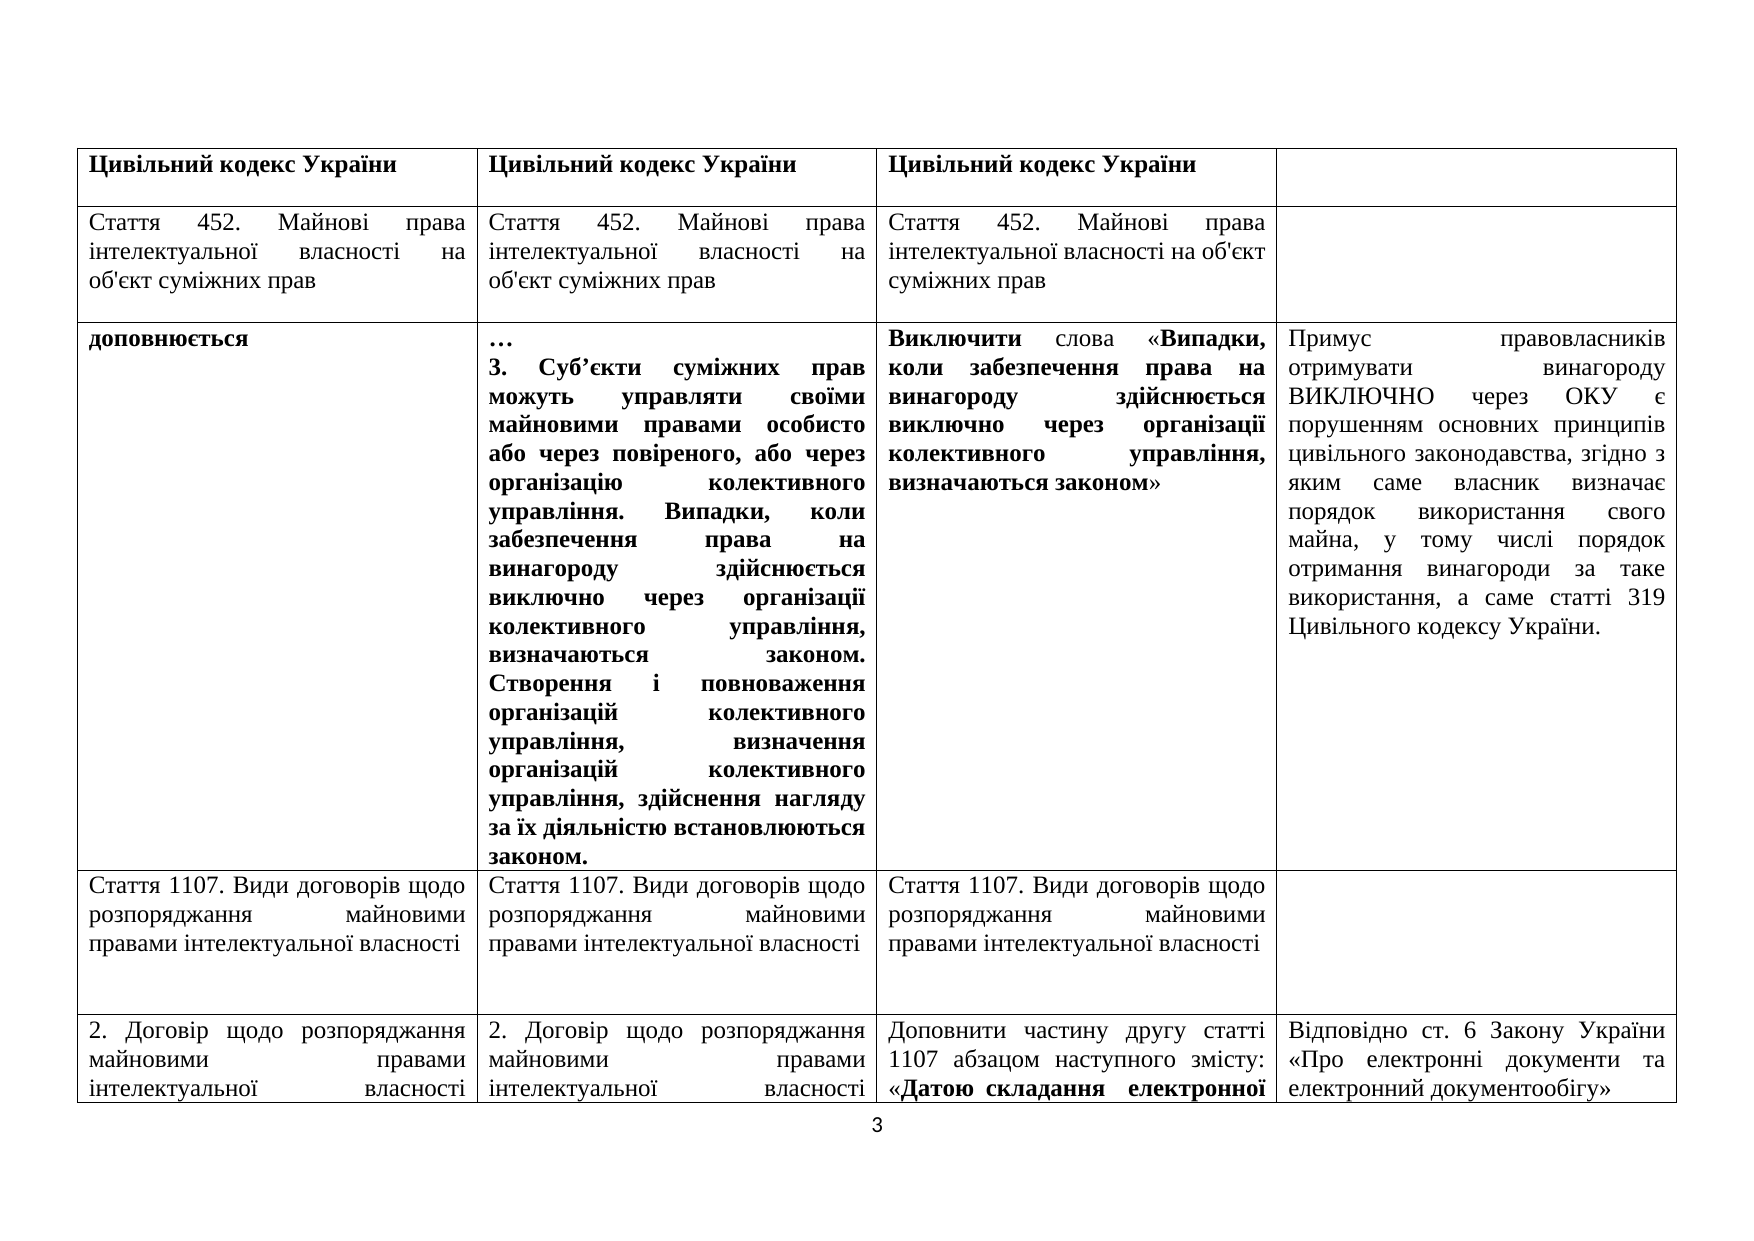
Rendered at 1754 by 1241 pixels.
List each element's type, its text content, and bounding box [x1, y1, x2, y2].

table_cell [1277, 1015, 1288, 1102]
table_cell Виключити слова «Випадки, коли забезпечення права на винагороду здійснюється виключно через організації колективного управління, визначаються законом» [877, 323, 1276, 869]
table_cell Цивільний кодекс України [78, 149, 477, 206]
table_cell Стаття 452. Майнові права інтелектуальної власності на об'єкт суміжних прав [478, 207, 876, 322]
table_cell Стаття 1107. Види договорів щодо розпоряджання майновими правами інтелектуальної власності [478, 871, 876, 1014]
table_cell Стаття 1107. Види договорів щодо розпоряджання майновими правами інтелектуальної власності [877, 871, 1276, 1014]
table_cell Стаття 452. Майнові права інтелектуальної власності на об'єкт суміжних прав [78, 207, 477, 322]
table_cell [478, 1015, 876, 1102]
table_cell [877, 1015, 1276, 1102]
table_cell Стаття 452. Майнові права інтелектуальної власності на об'єкт суміжних прав [877, 207, 1276, 322]
table_cell Стаття 1107. Види договорів щодо розпоряджання майновими правами інтелектуальної власності [78, 871, 477, 1014]
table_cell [78, 1015, 477, 1102]
table_cell доповнюється [78, 323, 477, 869]
table_cell [1277, 149, 1676, 206]
table_cell Примус правовласників отримувати винагороду ВИКЛЮЧНО через ОКУ є порушенням основних принципів цивільного законодавства, згідно з яким саме власник визначає порядок використання свого майна, у тому числі порядок отримання винагороди за таке використання, а саме статті 319 Цивільного кодексу України. [1277, 323, 1676, 869]
table_cell … 3. Суб’єкти суміжних прав можуть управляти своїми майновими правами особисто або через повіреного, або через організацію колективного управління. Випадки, коли забезпечення права на винагороду здійснюється виключно через організації колективного управління, визначаються законом. Створення і повноваження організацій колективного управління, визначення організацій колективного управління, здійснення нагляду за їх діяльністю встановлюються законом. [478, 323, 876, 869]
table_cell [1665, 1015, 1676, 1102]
table_cell Цивільний кодекс України [877, 149, 1276, 206]
table_cell [1277, 207, 1676, 322]
table_cell [1277, 871, 1676, 1014]
table_cell Цивільний кодекс України [478, 149, 876, 206]
